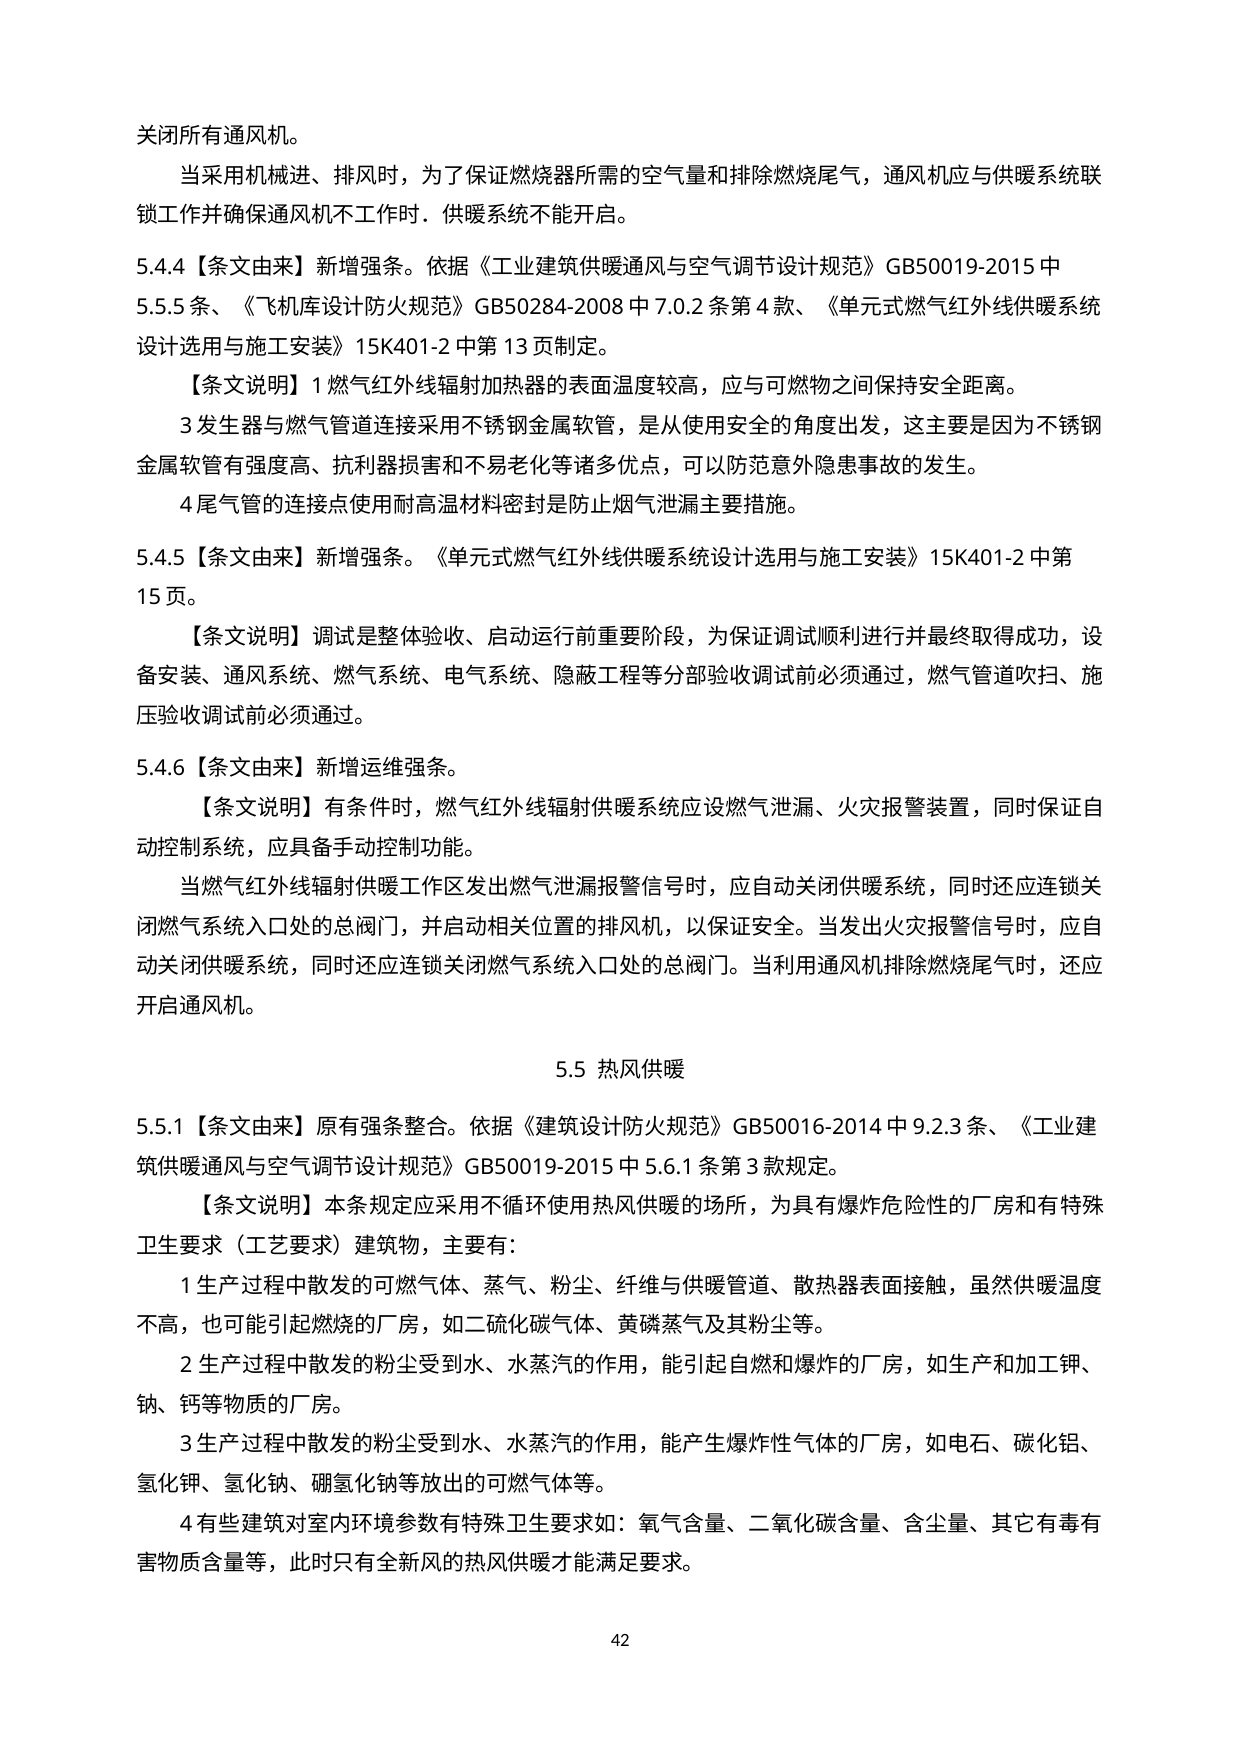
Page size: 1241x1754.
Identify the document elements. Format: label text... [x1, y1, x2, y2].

text 3发生器与燃气管道连接采用不锈钢金属软管，是从使用安全的角度出发，这主要是因为不锈钢金属软管有强度高、抗利器损害和不易老化等诸多优点，可以防范意外隐患事故的发生。 [136, 408, 1104, 479]
text 5.4.4【条文由来】新增强条。依据《工业建筑供暖通风与空气调节设计规范》GB50019-2015中5.5.5条、《飞机库设计防火规范》GB50284-2008中7.0.2条第4款、《单元式燃气红外线供暖系统设计选用与施工安装》15K401-2中第13页制定。 [136, 249, 1102, 361]
subtitle 5.5 热风供暖 [136, 1052, 1104, 1084]
text 1生产过程中散发的可燃气体、蒸气、粉尘、纤维与供暖管道、散热器表面接触，虽然供暖温度不高，也可能引起燃烧的厂房，如二硫化碳气体、黄磷蒸气及其粉尘等。 [136, 1268, 1104, 1339]
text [136, 118, 1104, 150]
text 【条文说明】调试是整体验收、启动运行前重要阶段，为保证调试顺利进行并最终取得成功，设备安装、通风系统、燃气系统、电气系统、隐蔽工程等分部验收调试前必须通过，燃气管道吹扫、施压验收调试前必须通过。 [136, 619, 1104, 730]
text 【条文说明】有条件时，燃气红外线辐射供暖系统应设燃气泄漏、火灾报警装置，同时保证自动控制系统，应具备手动控制功能。 [136, 790, 1104, 861]
text 5.4.6【条文由来】新增运维强条。 [136, 750, 1102, 782]
text 【条文说明】本条规定应采用不循环使用热风供暖的场所，为具有爆炸危险性的厂房和有特殊卫生要求（工艺要求）建筑物，主要有： [136, 1188, 1104, 1260]
text 4尾气管的连接点使用耐高温材料密封是防止烟气泄漏主要措施。 [136, 487, 1104, 519]
text 3生产过程中散发的粉尘受到水、水蒸汽的作用，能产生爆炸性气体的厂房，如电石、碳化铝、氢化钾、氢化钠、硼氢化钠等放出的可燃气体等。 [136, 1426, 1104, 1498]
text 4有些建筑对室内环境参数有特殊卫生要求如：氧气含量、二氧化碳含量、含尘量、其它有毒有害物质含量等，此时只有全新风的热风供暖才能满足要求。 [136, 1506, 1104, 1577]
text 2 生产过程中散发的粉尘受到水、水蒸汽的作用，能引起自燃和爆炸的厂房，如生产和加工钾、钠、钙等物质的厂房。 [136, 1347, 1104, 1418]
text 【条文说明】1燃气红外线辐射加热器的表面温度较高，应与可燃物之间保持安全距离。 [136, 368, 1104, 400]
text 5.4.5【条文由来】新增强条。《单元式燃气红外线供暖系统设计选用与施工安装》15K401-2中第15页。 [136, 539, 1102, 611]
text 5.5.1【条文由来】原有强条整合。依据《建筑设计防火规范》GB50016-2014中9.2.3条、《工业建筑供暖通风与空气调节设计规范》GB50019-2015中5.6.1条第3款规定。 [136, 1109, 1102, 1181]
text 当采用机械进、排风时，为了保证燃烧器所需的空气量和排除燃烧尾气，通风机应与供暖系统联锁工作并确保通风机不工作时．供暖系统不能开启。 [136, 158, 1104, 229]
text 当燃气红外线辐射供暖工作区发出燃气泄漏报警信号时，应自动关闭供暖系统，同时还应连锁关闭燃气系统入口处的总阀门，并启动相关位置的排风机，以保证安全。当发出火灾报警信号时，应自动关闭供暖系统，同时还应连锁关闭燃气系统入口处的总阀门。当利用通风机排除燃烧尾气时，还应开启通风机。 [136, 869, 1104, 1019]
